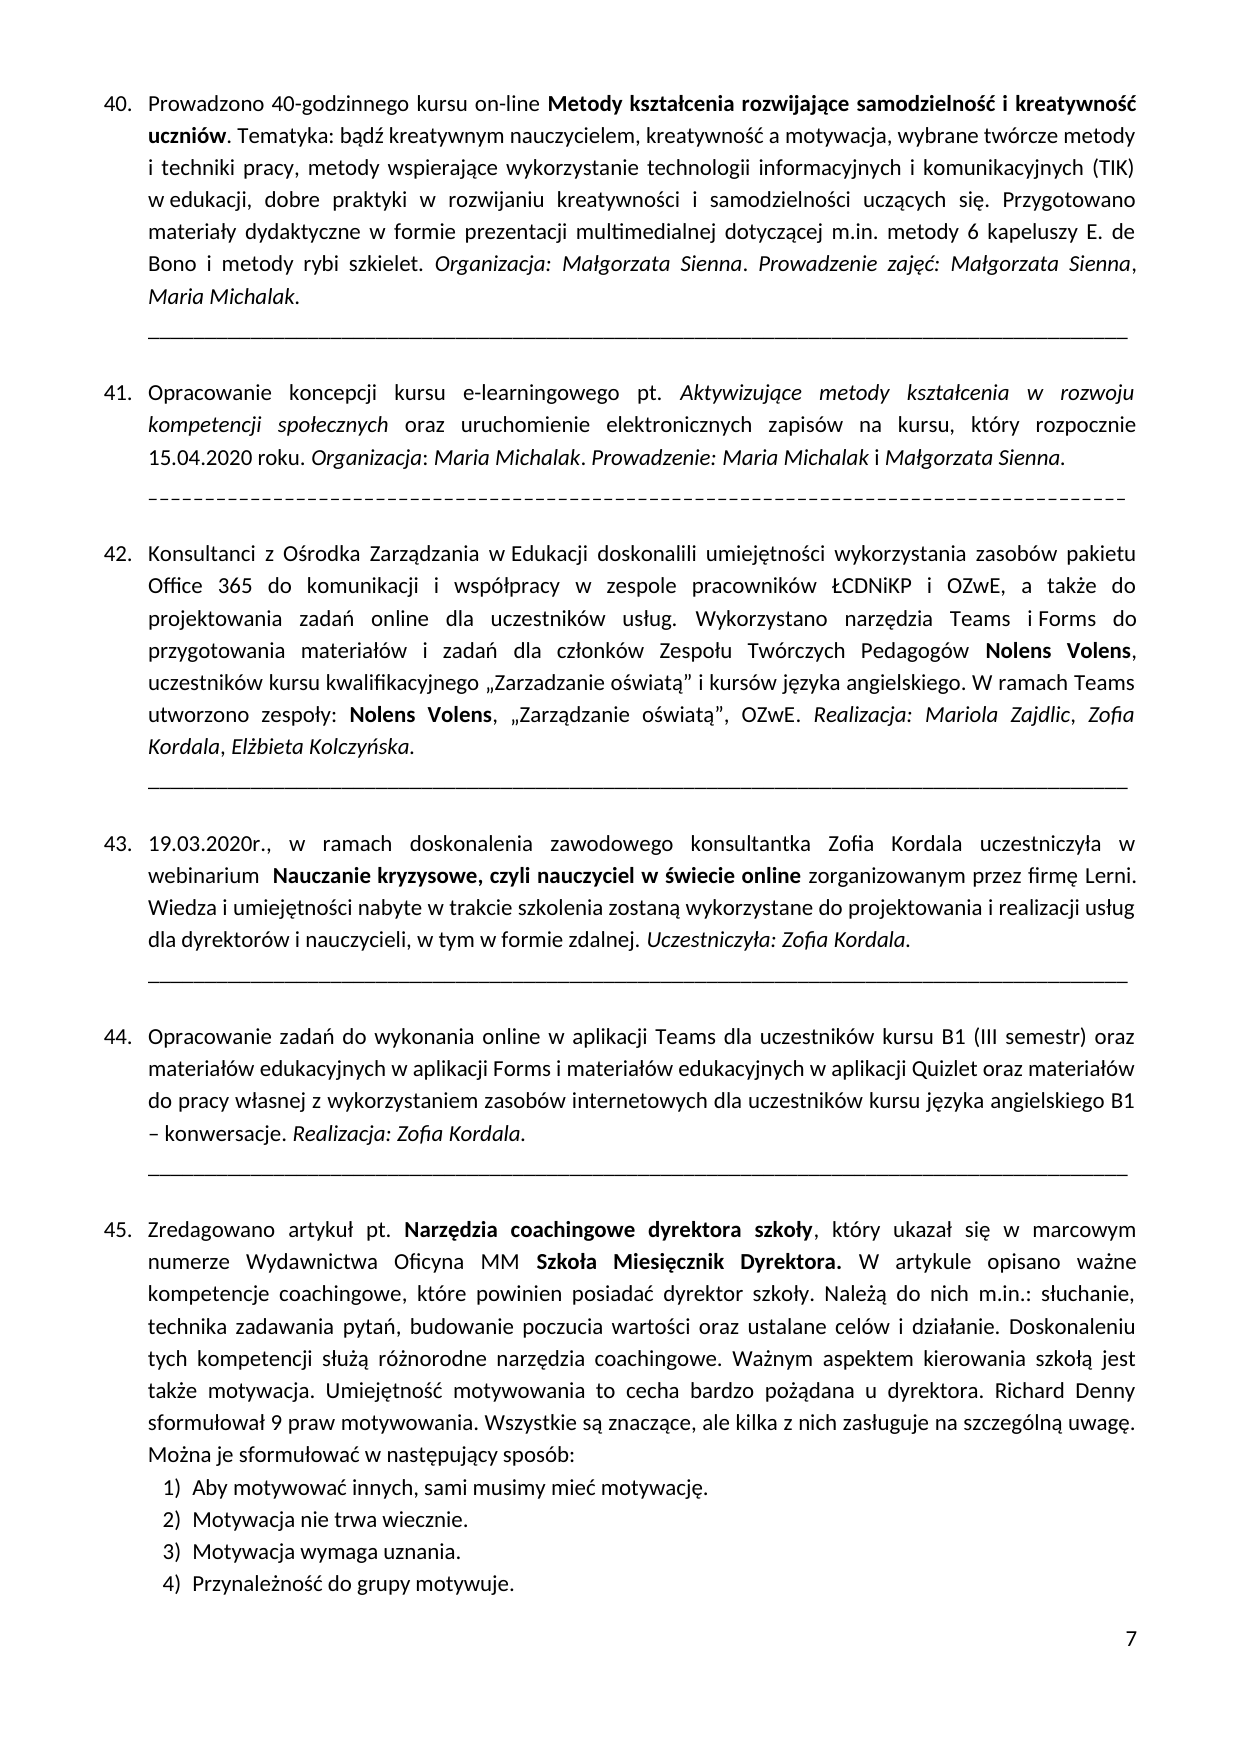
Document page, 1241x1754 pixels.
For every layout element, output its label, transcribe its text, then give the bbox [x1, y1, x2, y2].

list 19.03.2020r., w ramach doskonalenia zawodowego konsultantka Zofia Kordala uczestniczyła w webinarium Nauczanie kryzysowe, czyli nauczyciel w świecie online zorganizowanym przez firmę Lerni. Wiedza i umiejętności nabyte w trakcie szkolenia zostaną wykorzystane do projektowania i realizacji usług dla dyrektorów i nauczycieli, w tym w formie zdalnej. Uczestniczyła: Zofia Kordala. [103, 829, 1137, 953]
list Opracowanie koncepcji kursu e-learningowego pt. Aktywizujące metody kształcenia w rozwoju kompetencji społecznych oraz uruchomienie elektronicznych zapisów na kursu, który rozpocznie 15.04.2020 roku. Organizacja: Maria Michalak. Prowadzenie: Maria Michalak i Małgorzata Sienna. [103, 378, 1137, 471]
list Prowadzono 40-godzinnego kursu on-line Metody kształcenia rozwijające samodzielność i kreatywność uczniów. Tematyka: bądź kreatywnym nauczycielem, kreatywność a motywacja, wybrane twórcze metody i techniki pracy, metody wspierające wykorzystanie technologii informacyjnych i komunikacyjnych (TIK) w edukacji, dobre praktyki w rozwijaniu kreatywności i samodzielności uczących się. Przygotowano materiały dydaktyczne w formie prezentacji multimedialnej dotyczącej m.in. metody 6 kapeluszy E. de Bono i metody rybi szkielet. Organizacja: Małgorzata Sienna. Prowadzenie zajęć: Małgorzata Sienna, Maria Michalak. [103, 89, 1137, 310]
list Aby motywować innych, sami musimy mieć motywację. [162, 1473, 1137, 1501]
list Przynależność do grupy motywuje. [162, 1569, 1137, 1597]
list ______________________________________________________________________________________ [148, 958, 1137, 986]
list ______________________________________________________________________________________ [148, 1151, 1137, 1179]
list Opracowanie zadań do wykonania online w aplikacji Teams dla uczestników kursu B1 (III semestr) oraz materiałów edukacyjnych w aplikacji Forms i materiałów edukacyjnych w aplikacji Quizlet oraz materiałów do pracy własnej z wykorzystaniem zasobów internetowych dla uczestników kursu języka angielskiego B1 – konwersacje. Realizacja: Zofia Kordala. [103, 1022, 1137, 1147]
list ______________________________________________________________________________________ [148, 475, 1137, 503]
list Zredagowano artykuł pt. Narzędzia coachingowe dyrektora szkoły, który ukazał się w marcowym numerze Wydawnictwa Oficyna MM Szkoła Miesięcznik Dyrektora. W artykule opisano ważne kompetencje coachingowe, które powinien posiadać dyrektor szkoły. Należą do nich m.in.: słuchanie, technika zadawania pytań, budowanie poczucia wartości oraz ustalane celów i działanie. Doskonaleniu tych kompetencji służą różnorodne narzędzia coachingowe. Ważnym aspektem kierowania szkołą jest także motywacja. Umiejętność motywowania to cecha bardzo pożądana u dyrektora. Richard Denny sformułował 9 praw motywowania. Wszystkie są znaczące, ale kilka z nich zasługuje na szczególną uwagę. Można je sformułować w następujący sposób: [103, 1215, 1137, 1468]
list ______________________________________________________________________________________ [148, 314, 1137, 342]
list Motywacja wymaga uznania. [162, 1537, 1137, 1565]
list Konsultanci z Ośrodka Zarządzania w Edukacji doskonalili umiejętności wykorzystania zasobów pakietu Office 365 do komunikacji i współpracy w zespole pracowników ŁCDNiKP i OZwE, a także do projektowania zadań online dla uczestników usług. Wykorzystano narzędzia Teams i Forms do przygotowania materiałów i zadań dla członków Zespołu Twórczych Pedagogów Nolens Volens, uczestników kursu kwalifikacyjnego „Zarzadzanie oświatą” i kursów języka angielskiego. W ramach Teams utworzono zespoły: Nolens Volens, „Zarządzanie oświatą”, OZwE. Realizacja: Mariola Zajdlic, Zofia Kordala, Elżbieta Kolczyńska. [103, 539, 1137, 760]
list Motywacja nie trwa wiecznie. [162, 1505, 1137, 1533]
list ______________________________________________________________________________________ [148, 764, 1137, 793]
